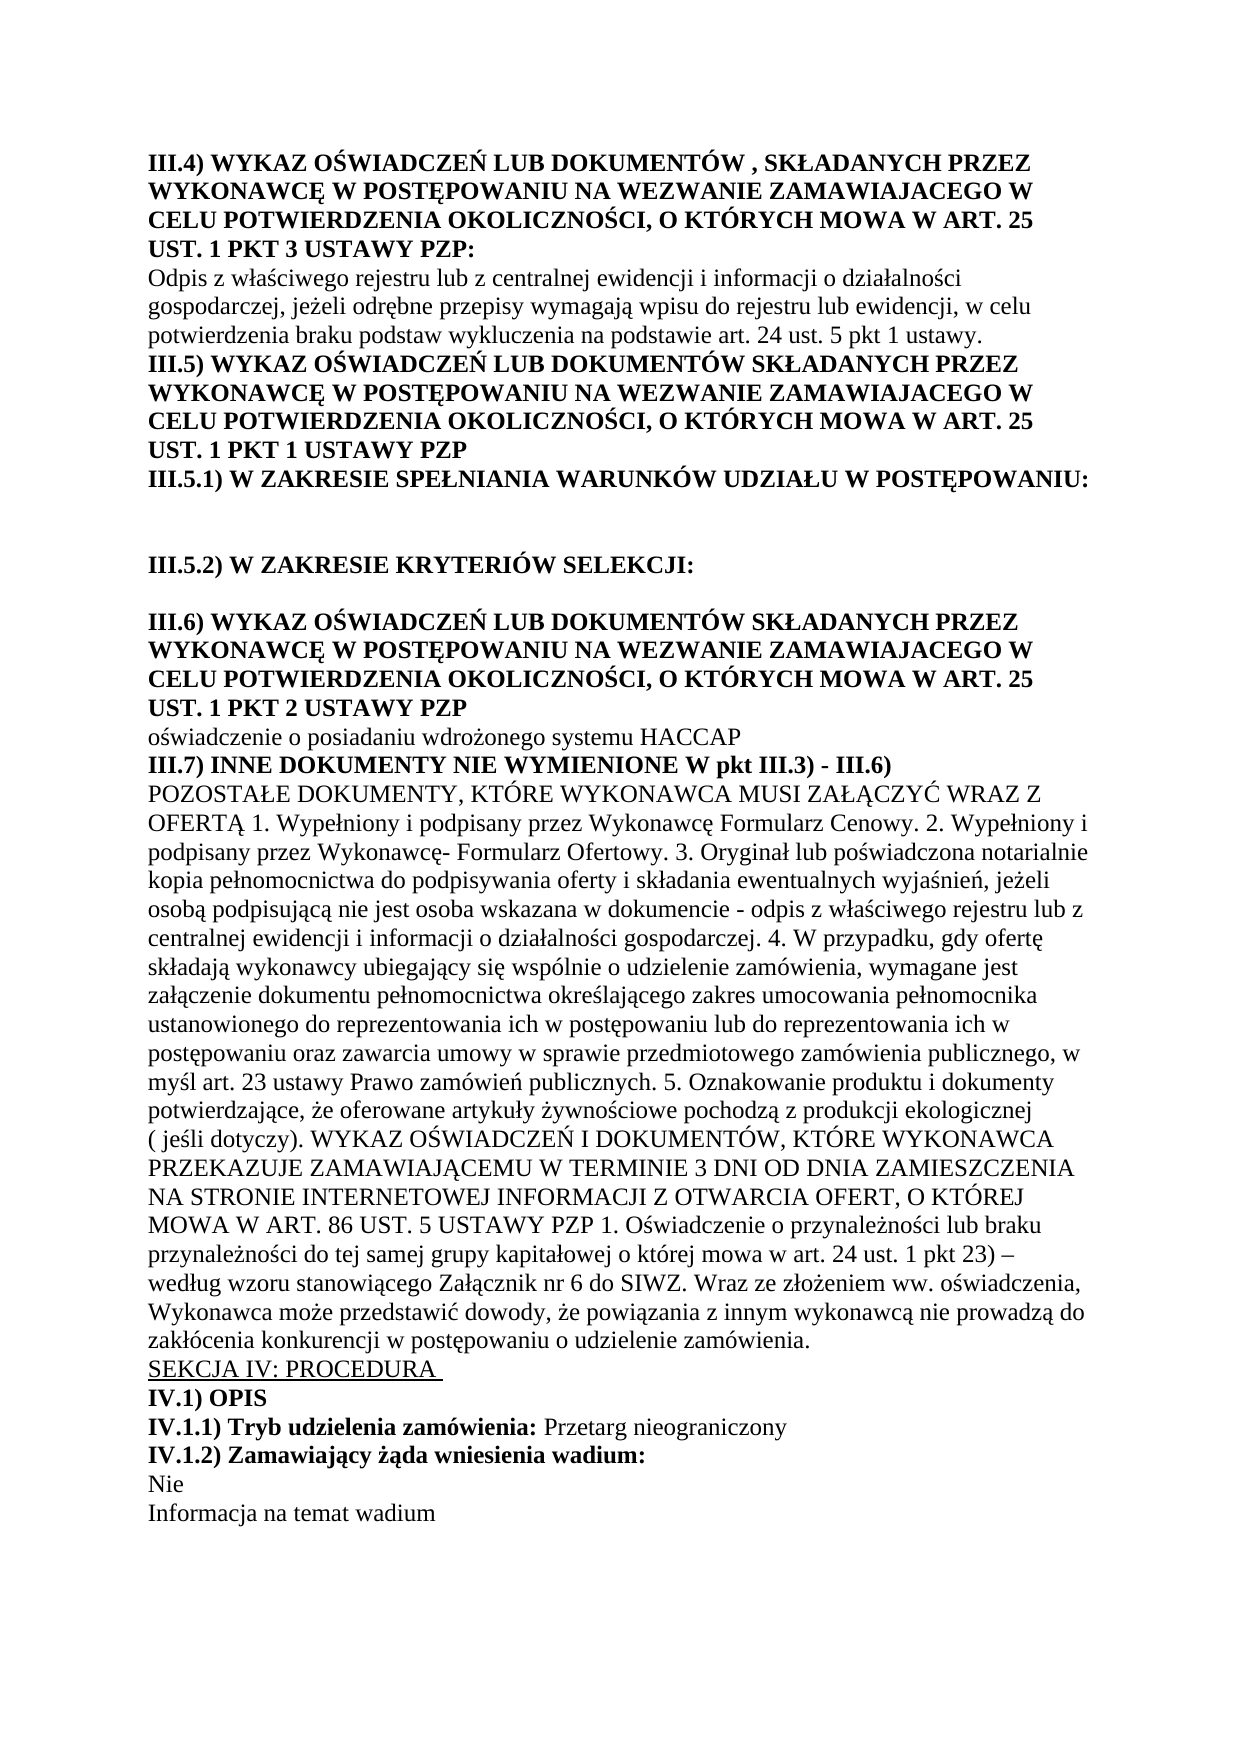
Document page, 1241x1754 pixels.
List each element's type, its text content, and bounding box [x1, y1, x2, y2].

text III.5) WYKAZ OŚWIADCZEŃ LUB DOKUMENTÓW SKŁADANYCH PRZEZ WYKONAWCĘ W POSTĘPOWANIU NA WEZWANIE ZAMAWIAJACEGO W CELU POTWIERDZENIA OKOLICZNOŚCI, O KTÓRYCH MOWA W ART. 25 UST. 1 PKT 1 USTAWY PZP [148, 349, 1093, 464]
text III.6) WYKAZ OŚWIADCZEŃ LUB DOKUMENTÓW SKŁADANYCH PRZEZ WYKONAWCĘ W POSTĘPOWANIU NA WEZWANIE ZAMAWIAJACEGO W CELU POTWIERDZENIA OKOLICZNOŚCI, O KTÓRYCH MOWA W ART. 25 UST. 1 PKT 2 USTAWY PZP [148, 607, 1093, 722]
text III.7) INNE DOKUMENTY NIE WYMIENIONE W pkt III.3) - III.6) [148, 751, 1093, 779]
text III.4) WYKAZ OŚWIADCZEŃ LUB DOKUMENTÓW , SKŁADANYCH PRZEZ WYKONAWCĘ W POSTĘPOWANIU NA WEZWANIE ZAMAWIAJACEGO W CELU POTWIERDZENIA OKOLICZNOŚCI, O KTÓRYCH MOWA W ART. 25 UST. 1 PKT 3 USTAWY PZP: [148, 148, 1093, 263]
text Nie Informacja na temat wadium [148, 1469, 1093, 1555]
text III.5.1) W ZAKRESIE SPEŁNIANIA WARUNKÓW UDZIAŁU W POSTĘPOWANIU: III.5.2) W ZAKRESIE KRYTERIÓW SELEKCJI: [148, 464, 1093, 607]
text Odpis z właściwego rejestru lub z centralnej ewidencji i informacji o działalności gospodarczej, jeżeli odrębne przepisy wymagają wpisu do rejestru lub ewidencji, w celu potwierdzenia braku podstaw wykluczenia na podstawie art. 24 ust. 5 pkt 1 ustawy. [148, 263, 1093, 349]
text SEKCJA IV: PROCEDURA [148, 1354, 1093, 1383]
text IV.1) OPIS IV.1.1) Tryb udzielenia zamówienia: Przetarg nieograniczony IV.1.2) Zamawiający żąda wniesienia wadium: [148, 1383, 1093, 1469]
text POZOSTAŁE DOKUMENTY, KTÓRE WYKONAWCA MUSI ZAŁĄCZYĆ WRAZ Z OFERTĄ 1. Wypełniony i podpisany przez Wykonawcę Formularz Cenowy. 2. Wypełniony i podpisany przez Wykonawcę- Formularz Ofertowy. 3. Oryginał lub poświadczona notarialnie kopia pełnomocnictwa do podpisywania oferty i składania ewentualnych wyjaśnień, jeżeli osobą podpisującą nie jest osoba wskazana w dokumencie - odpis z właściwego rejestru lub z centralnej ewidencji i informacji o działalności gospodarczej. 4. W przypadku, gdy ofertę składają wykonawcy ubiegający się wspólnie o udzielenie zamówienia, wymagane jest załączenie dokumentu pełnomocnictwa określającego zakres umocowania pełnomocnika ustanowionego do reprezentowania ich w postępowaniu lub do reprezentowania ich w postępowaniu oraz zawarcia umowy w sprawie przedmiotowego zamówienia publicznego, w myśl art. 23 ustawy Prawo zamówień publicznych. 5. Oznakowanie produktu i dokumenty potwierdzające, że oferowane artykuły żywnościowe pochodzą z produkcji ekologicznej ( jeśli dotyczy). WYKAZ OŚWIADCZEŃ I DOKUMENTÓW, KTÓRE WYKONAWCA PRZEKAZUJE ZAMAWIAJĄCEMU W TERMINIE 3 DNI OD DNIA ZAMIESZCZENIA NA STRONIE INTERNETOWEJ INFORMACJI Z OTWARCIA OFERT, O KTÓREJ MOWA W ART. 86 UST. 5 USTAWY PZP 1. Oświadczenie o przynależności lub braku przynależności do tej samej grupy kapitałowej o której mowa w art. 24 ust. 1 pkt 23) – według wzoru stanowiącego Załącznik nr 6 do SIWZ. Wraz ze złożeniem ww. oświadczenia, Wykonawca może przedstawić dowody, że powiązania z innym wykonawcą nie prowadzą do zakłócenia konkurencji w postępowaniu o udzielenie zamówienia. [148, 779, 1093, 1354]
text oświadczenie o posiadaniu wdrożonego systemu HACCAP [148, 722, 1093, 751]
